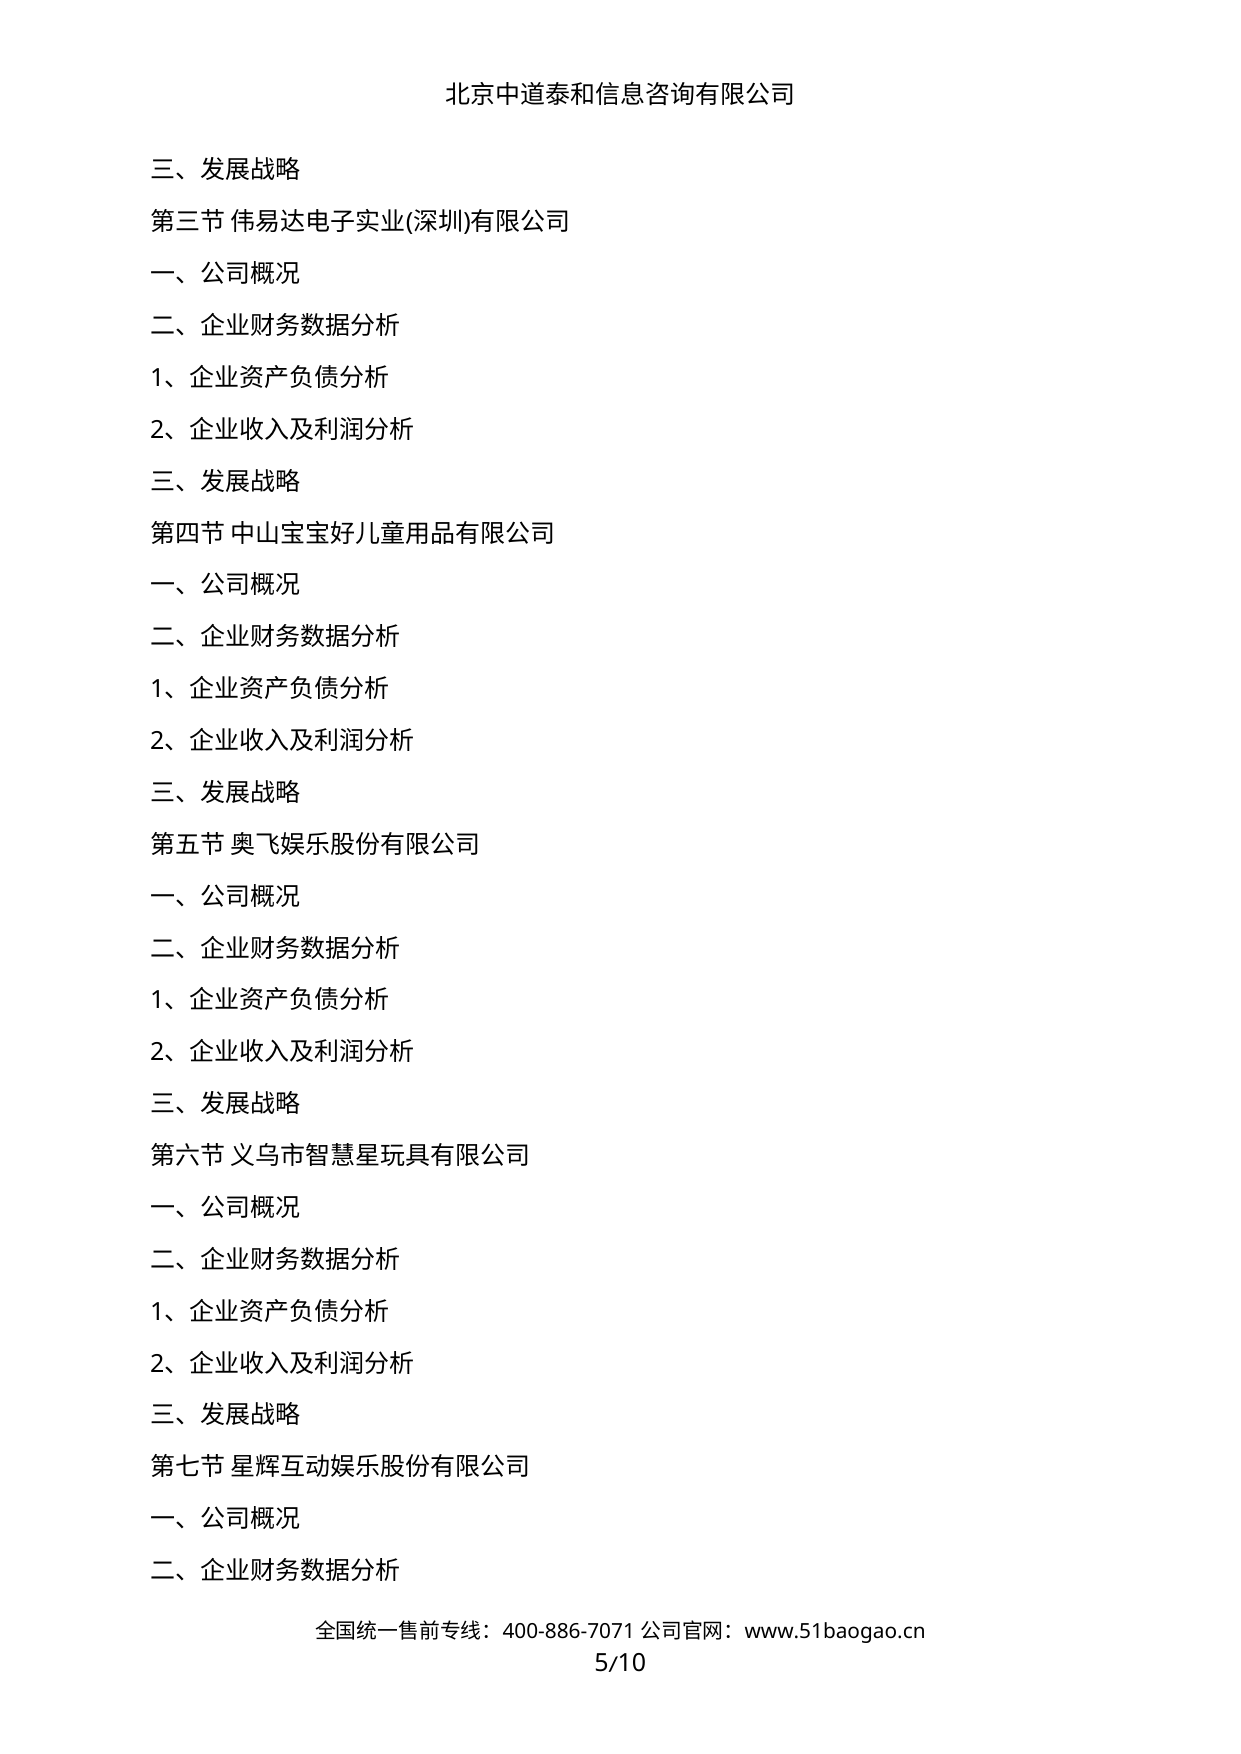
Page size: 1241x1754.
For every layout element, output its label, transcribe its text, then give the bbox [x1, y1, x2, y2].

text 一、公司概况 [150, 565, 1090, 601]
text 三、发展战略 [150, 150, 1090, 186]
text 2、企业收入及利润分析 [150, 721, 1090, 757]
text 1、企业资产负债分析 [150, 980, 1090, 1016]
text 1、企业资产负债分析 [150, 1291, 1090, 1327]
text 2、企业收入及利润分析 [150, 1343, 1090, 1379]
text 第六节 义乌市智慧星玩具有限公司 [150, 1136, 1090, 1172]
text 三、发展战略 [150, 1395, 1090, 1431]
text 二、企业财务数据分析 [150, 1551, 1090, 1587]
text 三、发展战略 [150, 461, 1090, 497]
text 2、企业收入及利润分析 [150, 409, 1090, 446]
text 一、公司概况 [150, 254, 1090, 290]
text 二、企业财务数据分析 [150, 306, 1090, 342]
text 二、企业财务数据分析 [150, 617, 1090, 653]
text 三、发展战略 [150, 1084, 1090, 1120]
text 2、企业收入及利润分析 [150, 1032, 1090, 1068]
text 第四节 中山宝宝好儿童用品有限公司 [150, 513, 1090, 549]
text 三、发展战略 [150, 772, 1090, 809]
text 二、企业财务数据分析 [150, 1239, 1090, 1276]
text 第七节 星辉互动娱乐股份有限公司 [150, 1447, 1090, 1483]
text 第三节 伟易达电子实业(深圳)有限公司 [150, 202, 1090, 238]
text 一、公司概况 [150, 1499, 1090, 1535]
text 一、公司概况 [150, 1187, 1090, 1224]
text 1、企业资产负债分析 [150, 669, 1090, 705]
text 二、企业财务数据分析 [150, 928, 1090, 964]
text 1、企业资产负债分析 [150, 357, 1090, 394]
text 第五节 奥飞娱乐股份有限公司 [150, 824, 1090, 861]
text 一、公司概况 [150, 876, 1090, 912]
